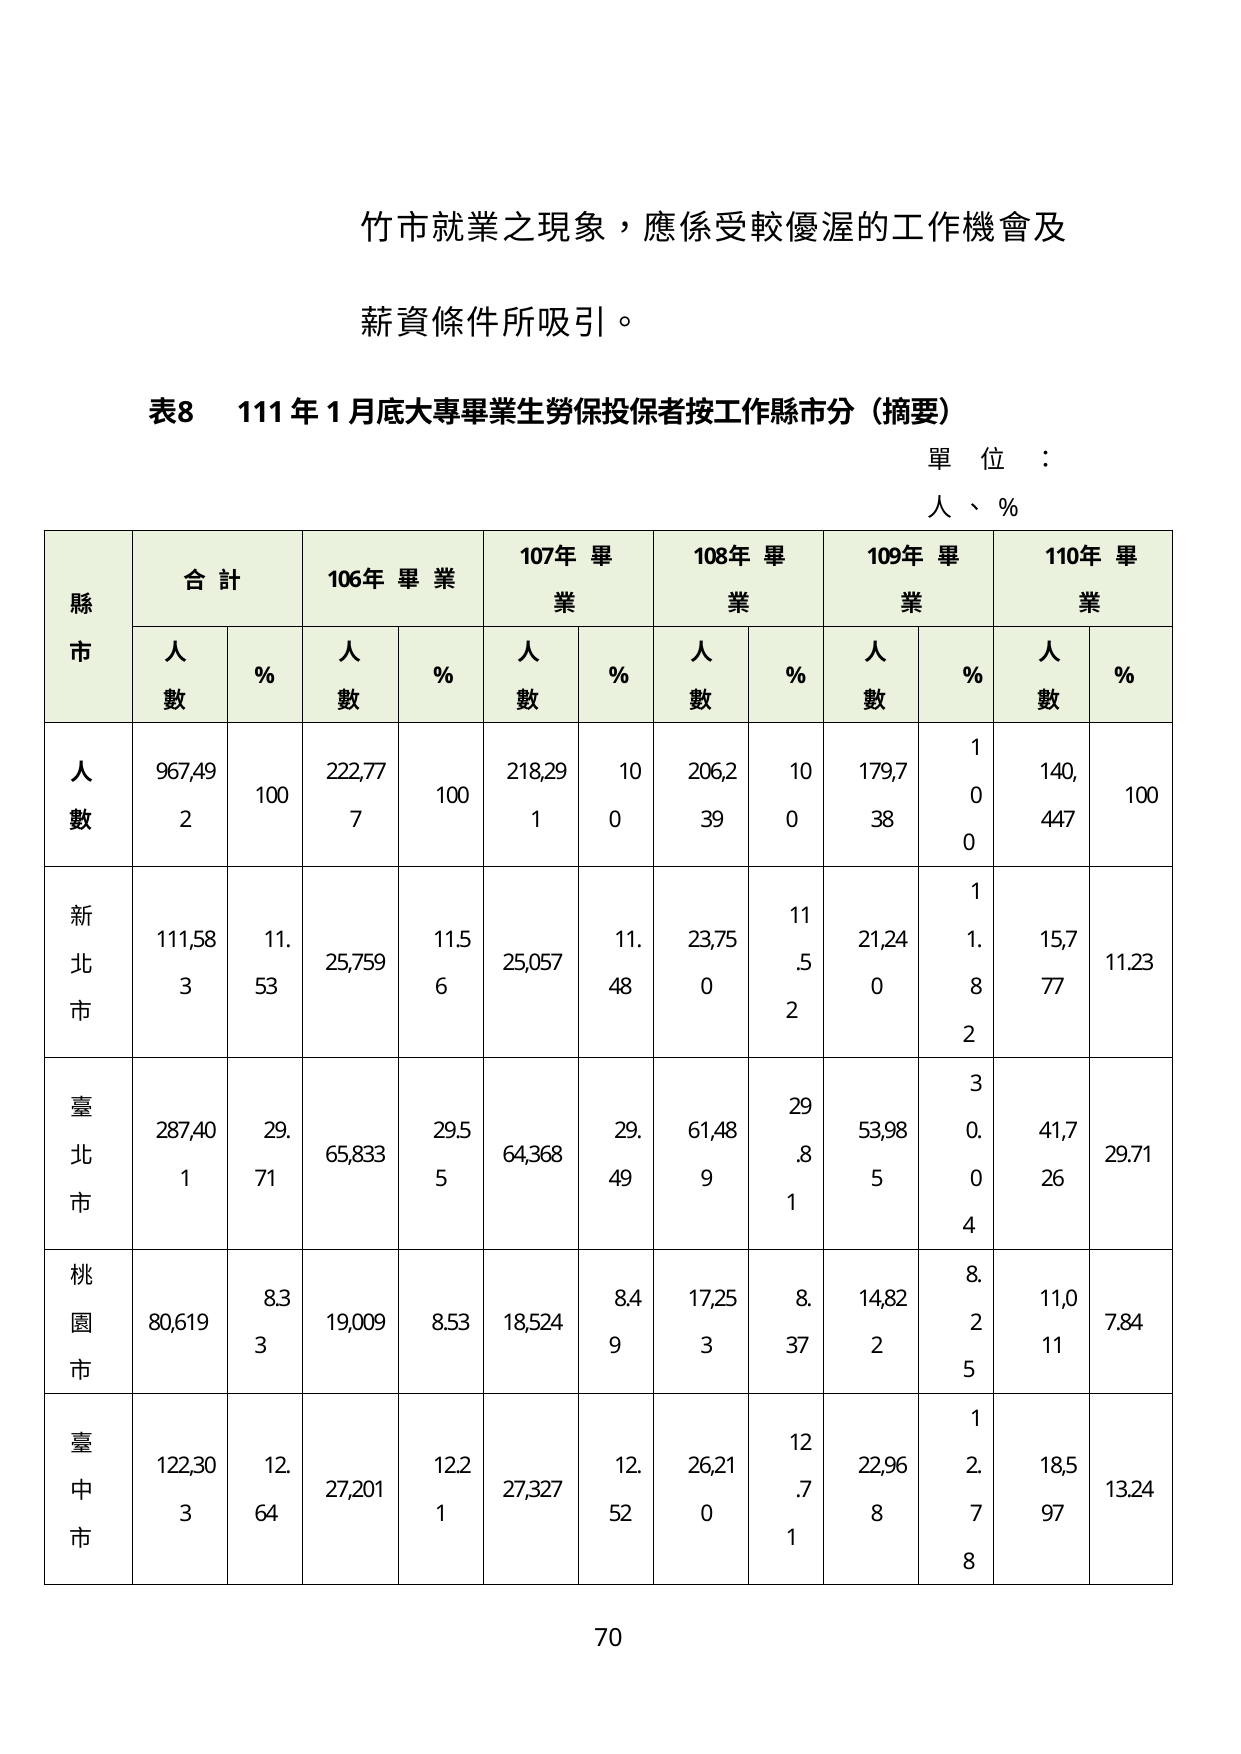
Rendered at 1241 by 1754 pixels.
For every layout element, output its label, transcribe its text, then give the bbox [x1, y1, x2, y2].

table_cell 29.71 [1090, 1058, 1172, 1249]
table_cell 11.82 [919, 867, 993, 1057]
table_cell 11.48 [579, 867, 653, 1057]
table_cell 100 [399, 723, 483, 866]
table_cell 8.33 [228, 1250, 302, 1393]
table_cell 12.71 [749, 1394, 823, 1584]
table_cell 8.37 [749, 1250, 823, 1393]
table_header 110年畢業 [994, 531, 1172, 626]
table_cell 222,777 [303, 723, 398, 866]
table_cell 12.78 [919, 1394, 993, 1584]
table_cell 100 [749, 723, 823, 866]
table_header 109年畢業 [824, 531, 993, 626]
table_cell 13.24 [1090, 1394, 1172, 1584]
table_cell % [228, 627, 302, 722]
table_cell 8.53 [399, 1250, 483, 1393]
subtitle 經交叉分析106-110年大專畢業生之戶籍地及勞保投保工作地發現，青年有移往臺北市及新竹市就業之現象，應係受較優渥的工作機會及薪資條件所吸引。 [272, 177, 1069, 368]
table_cell 人數 [303, 627, 398, 722]
table_cell 140,447 [994, 723, 1089, 866]
table_cell 15,777 [994, 867, 1089, 1057]
table_cell 53,985 [824, 1058, 918, 1249]
table_cell 22,968 [824, 1394, 918, 1584]
table_cell 122,303 [133, 1394, 227, 1584]
table_cell 臺中市 [45, 1394, 132, 1584]
table_cell 人數 [654, 627, 748, 722]
table_cell 21,240 [824, 867, 918, 1057]
table_cell 人數 [484, 627, 578, 722]
table_cell 8.25 [919, 1250, 993, 1393]
table_cell 179,738 [824, 723, 918, 866]
table_cell 人數 [133, 627, 227, 722]
table_cell % [1090, 627, 1172, 722]
table_cell 26,210 [654, 1394, 748, 1584]
table_cell 8.49 [579, 1250, 653, 1393]
table_cell 29.49 [579, 1058, 653, 1249]
table_cell 19,009 [303, 1250, 398, 1393]
table_cell 218,291 [484, 723, 578, 866]
table_cell 7.84 [1090, 1250, 1172, 1393]
table_cell 18,524 [484, 1250, 578, 1393]
table_cell 27,327 [484, 1394, 578, 1584]
table_header 108年畢業 [654, 531, 823, 626]
table_cell 11,011 [994, 1250, 1089, 1393]
table_header 106年畢業 [303, 531, 483, 626]
table_cell 206,239 [654, 723, 748, 866]
table_cell 100 [919, 723, 993, 866]
table_cell 12.64 [228, 1394, 302, 1584]
table_cell 111,583 [133, 867, 227, 1057]
table_cell 11.52 [749, 867, 823, 1057]
table_header 合計 [133, 531, 302, 626]
table_cell 287,401 [133, 1058, 227, 1249]
table_cell 桃園市 [45, 1250, 132, 1393]
table_cell 人數 [45, 723, 132, 866]
table_cell % [399, 627, 483, 722]
table_cell 27,201 [303, 1394, 398, 1584]
table_cell 41,726 [994, 1058, 1089, 1249]
table_cell 人數 [994, 627, 1089, 722]
table_cell 64,368 [484, 1058, 578, 1249]
table_header 縣市 [45, 531, 132, 722]
table_cell 14,822 [824, 1250, 918, 1393]
table_cell 11.56 [399, 867, 483, 1057]
table_cell % [579, 627, 653, 722]
table_cell 967,492 [133, 723, 227, 866]
table_cell 100 [1090, 723, 1172, 866]
table_cell 人數 [824, 627, 918, 722]
table_cell 100 [228, 723, 302, 866]
table_cell 17,253 [654, 1250, 748, 1393]
table_cell 30.04 [919, 1058, 993, 1249]
table_cell 65,833 [303, 1058, 398, 1249]
table_cell 25,759 [303, 867, 398, 1057]
table_header 107年畢業 [484, 531, 653, 626]
table_cell 25,057 [484, 867, 578, 1057]
table_cell 12.21 [399, 1394, 483, 1584]
table_cell % [749, 627, 823, 722]
table_cell 11.23 [1090, 867, 1172, 1057]
table_cell 29.81 [749, 1058, 823, 1249]
table_cell 臺北市 [45, 1058, 132, 1249]
table_cell 29.55 [399, 1058, 483, 1249]
table_cell % [919, 627, 993, 722]
table_cell 12.52 [579, 1394, 653, 1584]
table_cell 100 [579, 723, 653, 866]
table_cell 61,489 [654, 1058, 748, 1249]
table_header 單位：人、% [920, 434, 1069, 529]
table_cell 18,597 [994, 1394, 1089, 1584]
table_cell 80,619 [133, 1250, 227, 1393]
table_cell 新北市 [45, 867, 132, 1057]
table_cell 23,750 [654, 867, 748, 1057]
table_cell 11.53 [228, 867, 302, 1057]
list 111年1月底大專畢業生勞保投保者按工作縣市分（摘要） [148, 393, 1069, 430]
table_cell 29.71 [228, 1058, 302, 1249]
